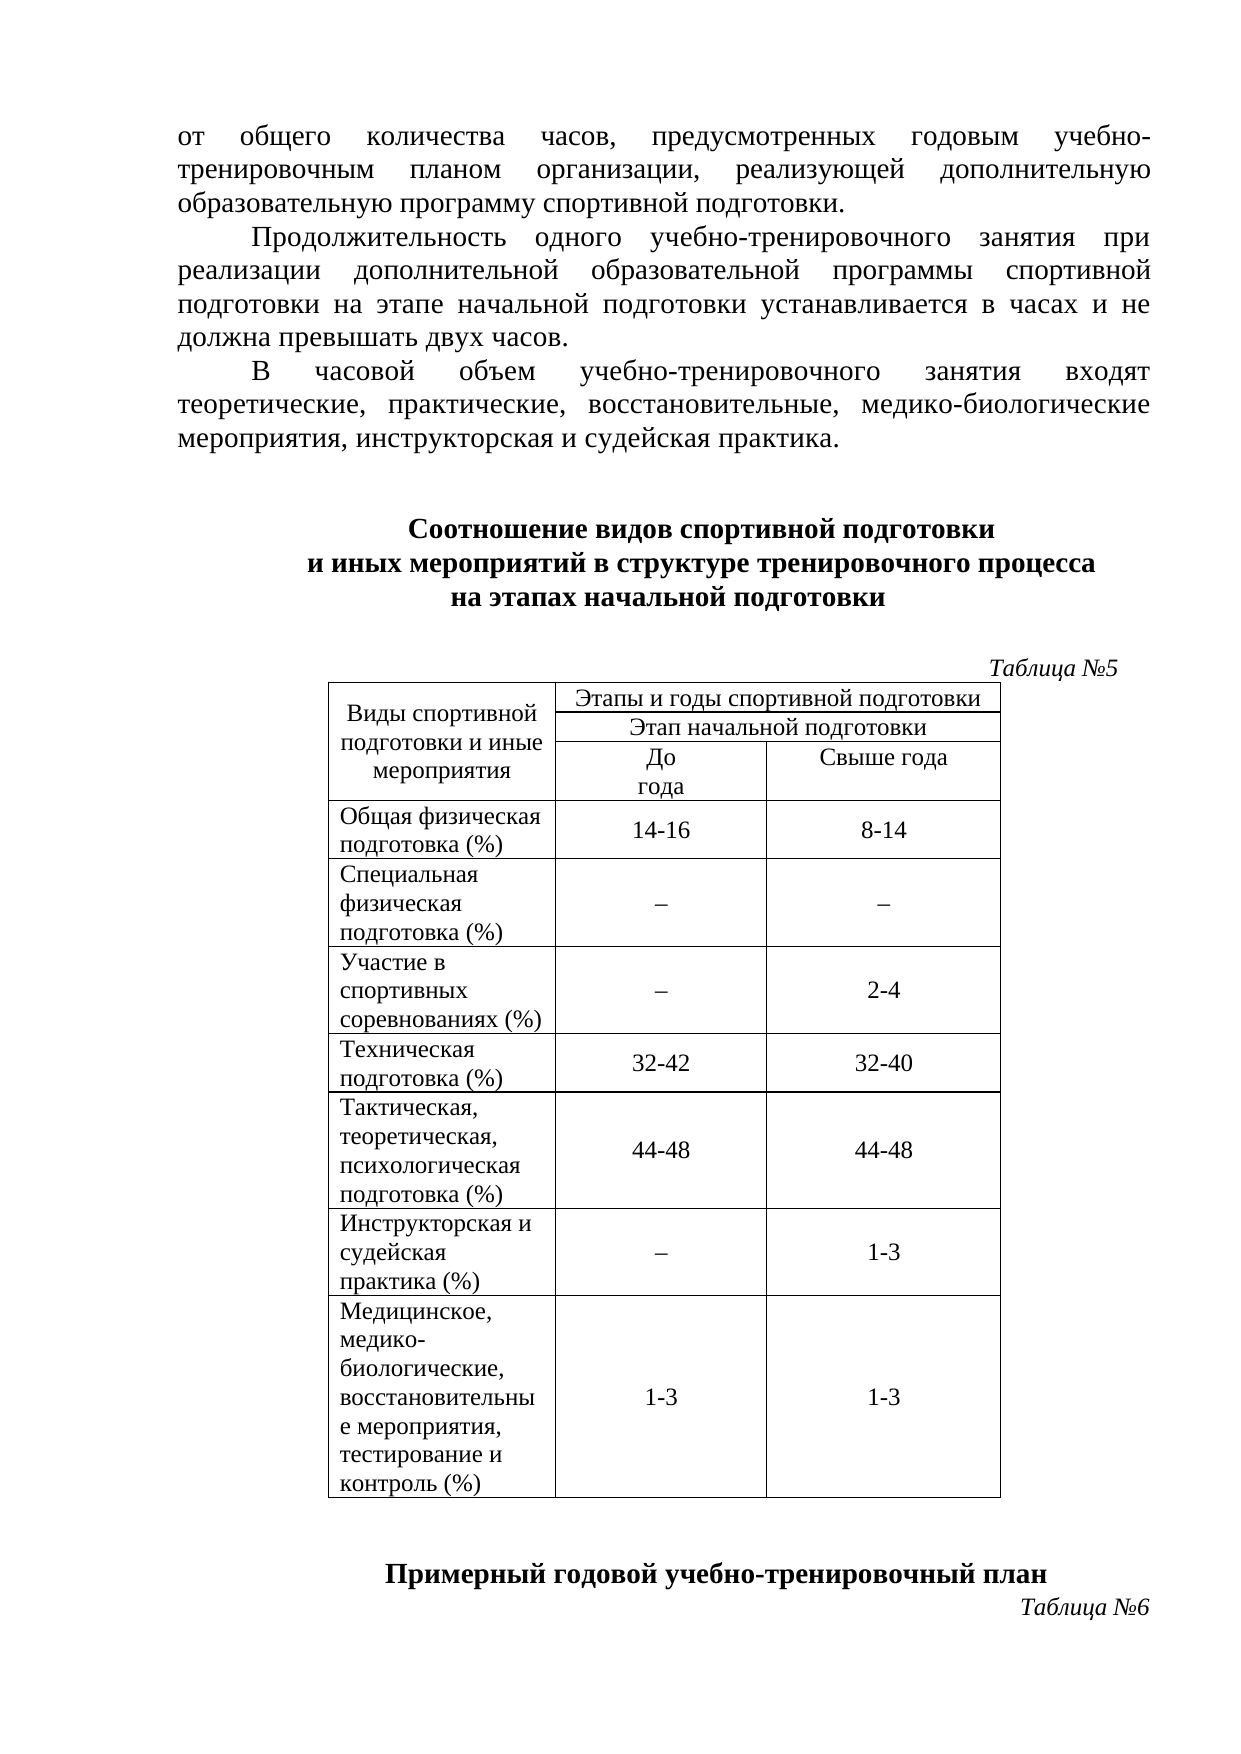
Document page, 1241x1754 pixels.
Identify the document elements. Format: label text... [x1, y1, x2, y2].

table_header Виды спортивной подготовки и иные мероприятия [329, 683, 555, 800]
table_cell 44-48 [767, 1093, 1000, 1207]
table_cell – [767, 859, 1000, 946]
table_cell Инструкторская и судейская практика (%) [329, 1209, 555, 1295]
table_cell 44-48 [556, 1093, 766, 1207]
table_cell Свыше года [767, 742, 1000, 800]
text В часовой объем учебно-тренировочного занятия входят теоретические, практические, восстановительные, медико-биологические мероприятия, инструкторская и судейская практика. [177, 353, 1152, 453]
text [177, 118, 1152, 219]
table_cell До года [556, 742, 766, 800]
text Таблица №5 [988, 629, 1152, 682]
text и иных мероприятий в структуре тренировочного процесса [177, 545, 1152, 579]
table_cell 32-42 [556, 1034, 766, 1091]
table_cell Техническая подготовка (%) [329, 1034, 555, 1091]
text Соотношение видов спортивной подготовки [177, 512, 1152, 545]
table_header Этапы и годы спортивной подготовки [556, 683, 1000, 711]
text на этапах начальной подготовки [177, 579, 1152, 612]
table_cell 1-3 [767, 1209, 1000, 1295]
table_cell Участие в спортивных соревнованиях (%) [329, 947, 555, 1033]
table_cell 14-16 [556, 801, 766, 858]
table_cell Тактическая, теоретическая, психологическая подготовка (%) [329, 1093, 555, 1207]
table_cell 8-14 [767, 801, 1000, 858]
table_cell – [556, 859, 766, 946]
table_cell 32-40 [767, 1034, 1000, 1091]
table_cell Общая физическая подготовка (%) [329, 801, 555, 858]
table_cell 1-3 [556, 1296, 766, 1497]
text Продолжительность одного учебно-тренировочного занятия при реализации дополнительной образовательной программы спортивной подготовки на этапе начальной подготовки устанавливается в часах и не должна превышать двух часов. [177, 219, 1152, 353]
table_cell – [556, 1209, 766, 1295]
table_cell 1-3 [767, 1296, 1000, 1497]
table_cell Медицинское, медико-биологические, восстановительные мероприятия, тестирование и контроль (%) [329, 1296, 555, 1497]
table_cell – [556, 947, 766, 1033]
table_cell Этап начальной подготовки [556, 713, 1000, 741]
text Таблица №6 [177, 1592, 1152, 1621]
table_cell 2-4 [767, 947, 1000, 1033]
text Примерный годовой учебно-тренировочный план [177, 1556, 1181, 1589]
table_cell Специальная физическая подготовка (%) [329, 859, 555, 946]
